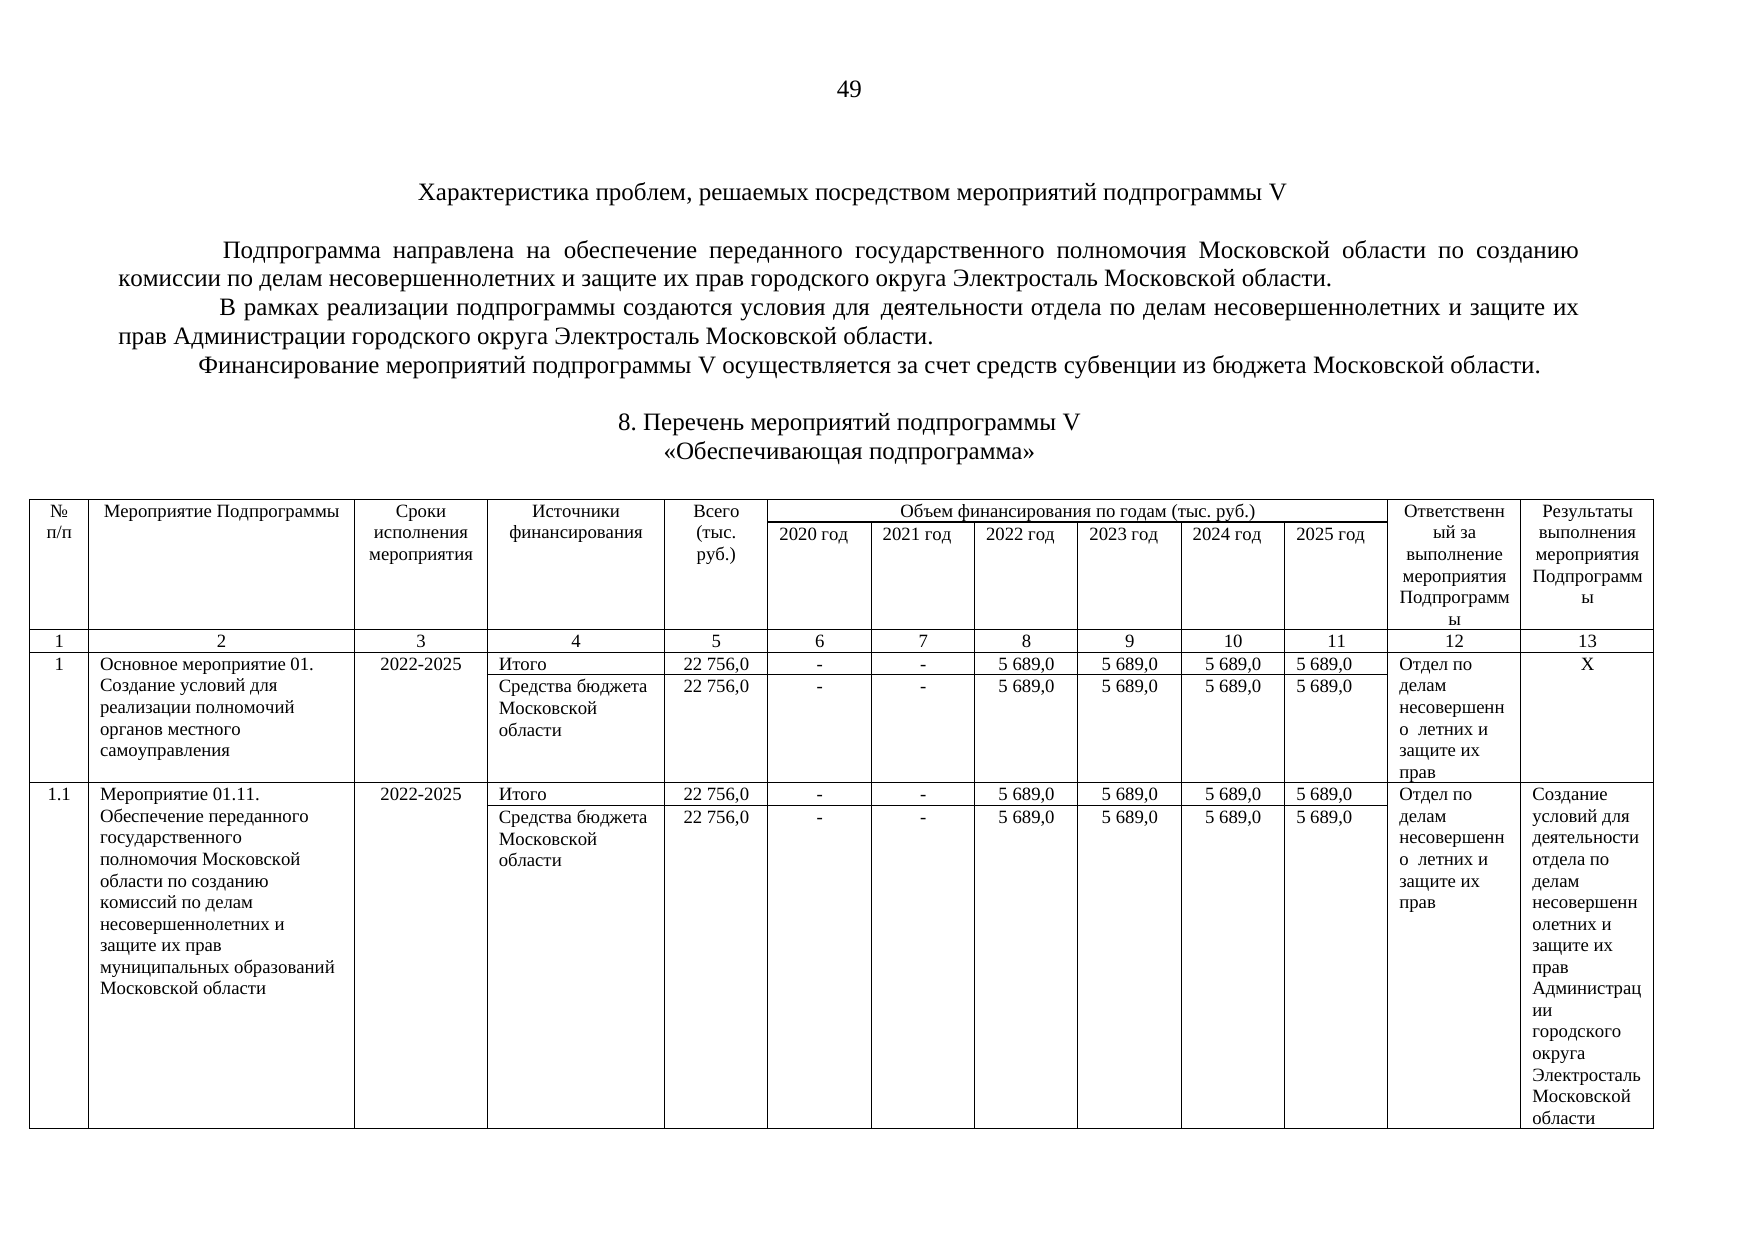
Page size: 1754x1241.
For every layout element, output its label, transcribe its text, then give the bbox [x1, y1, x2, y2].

table_header Сроки исполнения мероприятия [355, 500, 487, 629]
table_cell 6 [768, 630, 871, 652]
table_header Всего (тыс. руб.) [665, 500, 767, 629]
table_cell - [768, 675, 871, 782]
table_cell 5 689,0 [1078, 783, 1181, 805]
table_cell 1 [30, 630, 88, 652]
table_cell 2024 год [1182, 523, 1284, 629]
table_header Источники финансирования [488, 500, 664, 629]
table_cell 5 689,0 [1182, 806, 1284, 1128]
table_cell - [872, 806, 974, 1128]
table_header Объем финансирования по годам (тыс. руб.) [768, 500, 1387, 521]
table_cell 5 689,0 [1078, 653, 1181, 674]
table_cell 3 [355, 630, 487, 652]
table_header № п/п [30, 500, 88, 629]
table_cell Отдел по делам несовершенно летних и защите их прав [1388, 653, 1520, 782]
table_cell 5 689,0 [1182, 653, 1284, 674]
table_cell Х [1521, 653, 1653, 782]
table_cell 5 689,0 [975, 675, 1077, 782]
table_cell 2023 год [1078, 523, 1181, 629]
text 8. Перечень мероприятий подпрограммы V [118, 407, 1580, 436]
table_cell 2022-2025 [355, 783, 487, 1128]
table_cell Итого [488, 783, 664, 805]
table_cell 2022 год [975, 523, 1077, 629]
text Подпрограмма направлена на обеспечение переданного государственного полномочия Московской области по созданию комиссии по делам несовершеннолетних и защите их прав городского округа Электросталь Московской области. [118, 235, 1580, 292]
table_cell 2020 год [768, 523, 871, 629]
table_cell 22 756,0 [665, 653, 767, 674]
table_cell 12 [1388, 630, 1520, 652]
table_cell 5 689,0 [1182, 783, 1284, 805]
table_cell - [872, 653, 974, 674]
table_cell 7 [872, 630, 974, 652]
table_header Результаты выполнения мероприятия Подпрограммы [1521, 500, 1653, 629]
table_cell Средства бюджета Московской области [488, 675, 664, 782]
text В рамках реализации подпрограммы создаются условия для деятельности отдела по делам несовершеннолетних и защите их прав Администрации городского округа Электросталь Московской области. [118, 292, 1580, 350]
table_cell 10 [1182, 630, 1284, 652]
table_cell - [768, 783, 871, 805]
table_cell 5 689,0 [975, 806, 1077, 1128]
table_cell 2025 год [1285, 523, 1387, 629]
table_cell 5 689,0 [1078, 806, 1181, 1128]
table_header Мероприятие Подпрограммы [89, 500, 354, 629]
table_cell 1 [30, 653, 88, 782]
table_cell Основное мероприятие 01. Создание условий для реализации полномочий органов местного самоуправления [89, 653, 354, 782]
table_cell 5 689,0 [975, 783, 1077, 805]
table_cell Итого [488, 653, 664, 674]
table_cell 22 756,0 [665, 675, 767, 782]
table_cell 5 689,0 [1078, 675, 1181, 782]
table_cell - [872, 783, 974, 805]
table_cell Средства бюджета Московской области [488, 806, 664, 1128]
text Характеристика проблем, решаемых посредством мероприятий подпрограммы V [118, 177, 1580, 206]
table_cell 2 [89, 630, 354, 652]
table_cell 11 [1285, 630, 1387, 652]
table_cell 1.1 [30, 783, 88, 1128]
table_cell Создание условий для деятельности отдела по делам несовершеннолетних и защите их прав Администрации городского округа Электросталь Московской области [1521, 783, 1653, 1128]
table_cell 13 [1521, 630, 1653, 652]
table_cell 5 689,0 [1285, 806, 1387, 1128]
table_cell Отдел по делам несовершенно летних и защите их прав [1388, 783, 1520, 1128]
table_header Ответственный за выполнение мероприятия Подпрограммы [1388, 500, 1520, 629]
table_cell 8 [975, 630, 1077, 652]
table_cell 2022-2025 [355, 653, 487, 782]
table_cell - [768, 806, 871, 1128]
table_cell 5 689,0 [1182, 675, 1284, 782]
table_cell 5 [665, 630, 767, 652]
table_cell - [872, 675, 974, 782]
table_cell 5 689,0 [1285, 675, 1387, 782]
table_cell - [768, 653, 871, 674]
table_cell 5 689,0 [1285, 783, 1387, 805]
table_cell 22 756,0 [665, 783, 767, 805]
table_cell 22 756,0 [665, 806, 767, 1128]
table_cell 4 [488, 630, 664, 652]
table_cell 9 [1078, 630, 1181, 652]
table_cell 5 689,0 [975, 653, 1077, 674]
table_cell 2021 год [872, 523, 974, 629]
text «Обеспечивающая подпрограмма» [118, 436, 1580, 465]
table_cell 5 689,0 [1285, 653, 1387, 674]
text Финансирование мероприятий подпрограммы V осуществляется за счет средств субвенции из бюджета Московской области. [118, 350, 1580, 378]
table_cell Мероприятие 01.11. Обеспечение переданного государственного полномочия Московской области по созданию комиссий по делам несовершеннолетних и защите их прав муниципальных образований Московской области [89, 783, 354, 1128]
